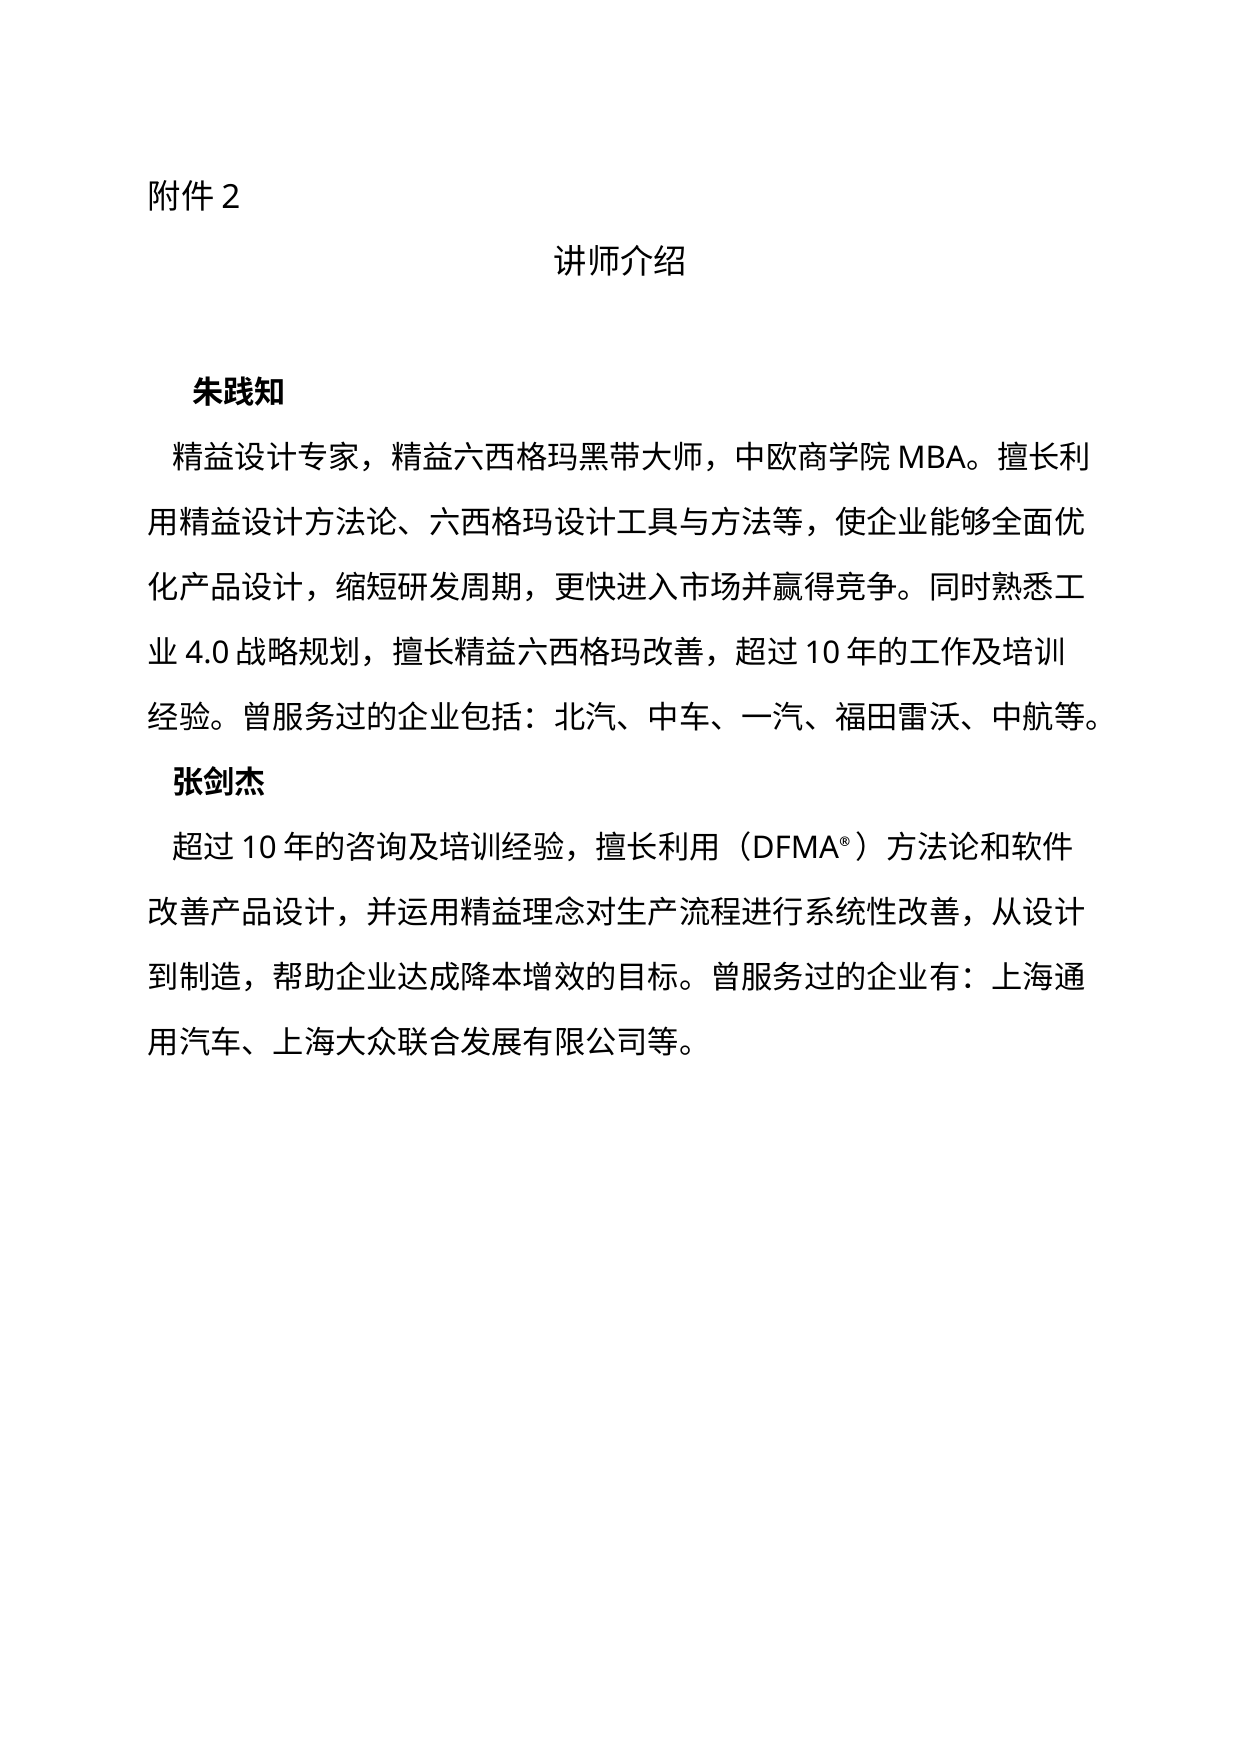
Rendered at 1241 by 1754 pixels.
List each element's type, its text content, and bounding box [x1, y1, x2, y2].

text 精益设计专家，精益六西格玛黑带大师，中欧商学院MBA。擅长利用精益设计方法论、六西格玛设计工具与方法等，使企业能够全面优化产品设计，缩短研发周期，更快进入市场并赢得竞争。同时熟悉工业4.0战略规划，擅长精益六西格玛改善，超过10年的工作及培训经验。曾服务过的企业包括：北汽、中车、一汽、福田雷沃、中航等。 [148, 422, 1092, 747]
text 朱践知 [148, 357, 1092, 422]
text 超过10年的咨询及培训经验，擅长利用（DFMA®）方法论和软件改善产品设计，并运用精益理念对生产流程进行系统性改善，从设计到制造，帮助企业达成降本增效的目标。曾服务过的企业有：上海通用汽车、上海大众联合发展有限公司等。 [148, 812, 1092, 1072]
text 张剑杰 [148, 747, 1092, 812]
text 讲师介绍 [148, 227, 1092, 292]
text 附件2 [148, 162, 1092, 227]
